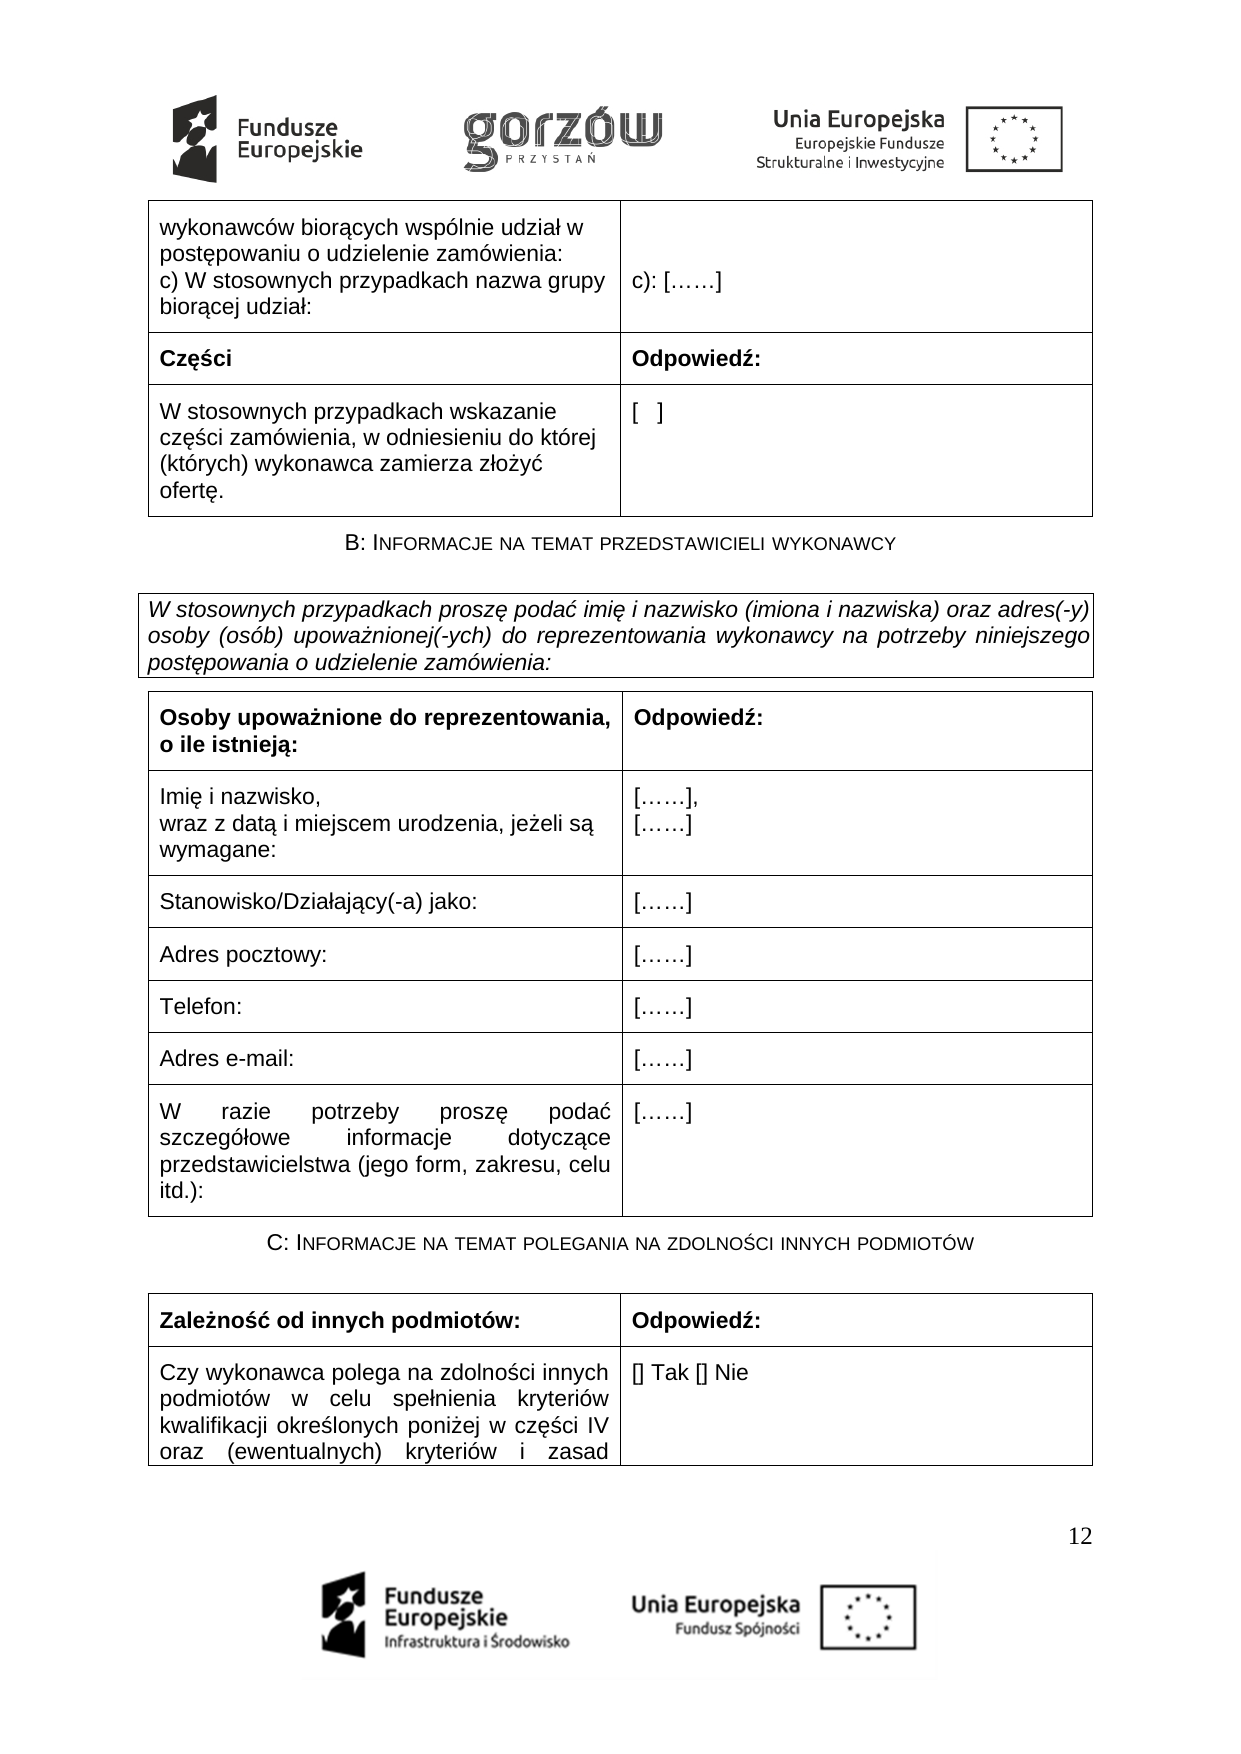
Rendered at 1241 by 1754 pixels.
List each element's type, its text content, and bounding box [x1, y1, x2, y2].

table_header Odpowiedź: [623, 692, 1092, 769]
table_header Odpowiedź: [621, 1294, 1092, 1346]
table_cell Telefon: [149, 981, 622, 1032]
table_cell W razie potrzeby proszę podać szczegółowe informacje dotyczące przedstawicielstwa (jego form, zakresu, celu itd.): [149, 1085, 622, 1216]
table_cell a): [……] b): [……] c): [……] [621, 201, 1092, 332]
table_cell Stanowisko/Działający(-a) jako: [149, 876, 622, 927]
table_cell [……], [……] [623, 771, 1092, 875]
table_cell Odpowiedź: [621, 333, 1092, 384]
text W stosownych przypadkach proszę podać imię i nazwisko (imiona i nazwiska) oraz adres(-y) osoby (osób) upoważnionej(-ych) do reprezentowania wykonawcy na potrzeby niniejszego postępowania o udzielenie zamówienia: [139, 594, 1093, 677]
table_cell W stosownych przypadkach wskazanie części zamówienia, w odniesieniu do której (których) wykonawca zamierza złożyć ofertę. [149, 385, 620, 516]
table_cell [……] [623, 1033, 1092, 1084]
table_cell [……] [623, 928, 1092, 979]
picture [147, 73, 1087, 200]
table_cell [] Tak [] Nie [621, 1347, 1092, 1464]
table_cell Części [149, 333, 620, 384]
table_cell [ ] [621, 385, 1092, 516]
table_cell Imię i nazwisko, wraz z datą i miejscem urodzenia, jeżeli są wymagane: [149, 771, 622, 875]
table_cell [……] [623, 1085, 1092, 1216]
table_cell [……] [623, 876, 1092, 927]
table_header Osoby upoważnione do reprezentowania, o ile istnieją: [149, 692, 622, 769]
table_header Zależność od innych podmiotów: [149, 1294, 620, 1346]
table_cell [……] [623, 981, 1092, 1032]
text B: Informacje na temat przedstawicieli wykonawcy [148, 529, 1093, 556]
table_cell Adres e-mail: [149, 1033, 622, 1084]
picture [301, 1550, 939, 1681]
table_cell Adres pocztowy: [149, 928, 622, 979]
text C: Informacje na temat polegania na zdolności innych podmiotów [148, 1229, 1093, 1256]
